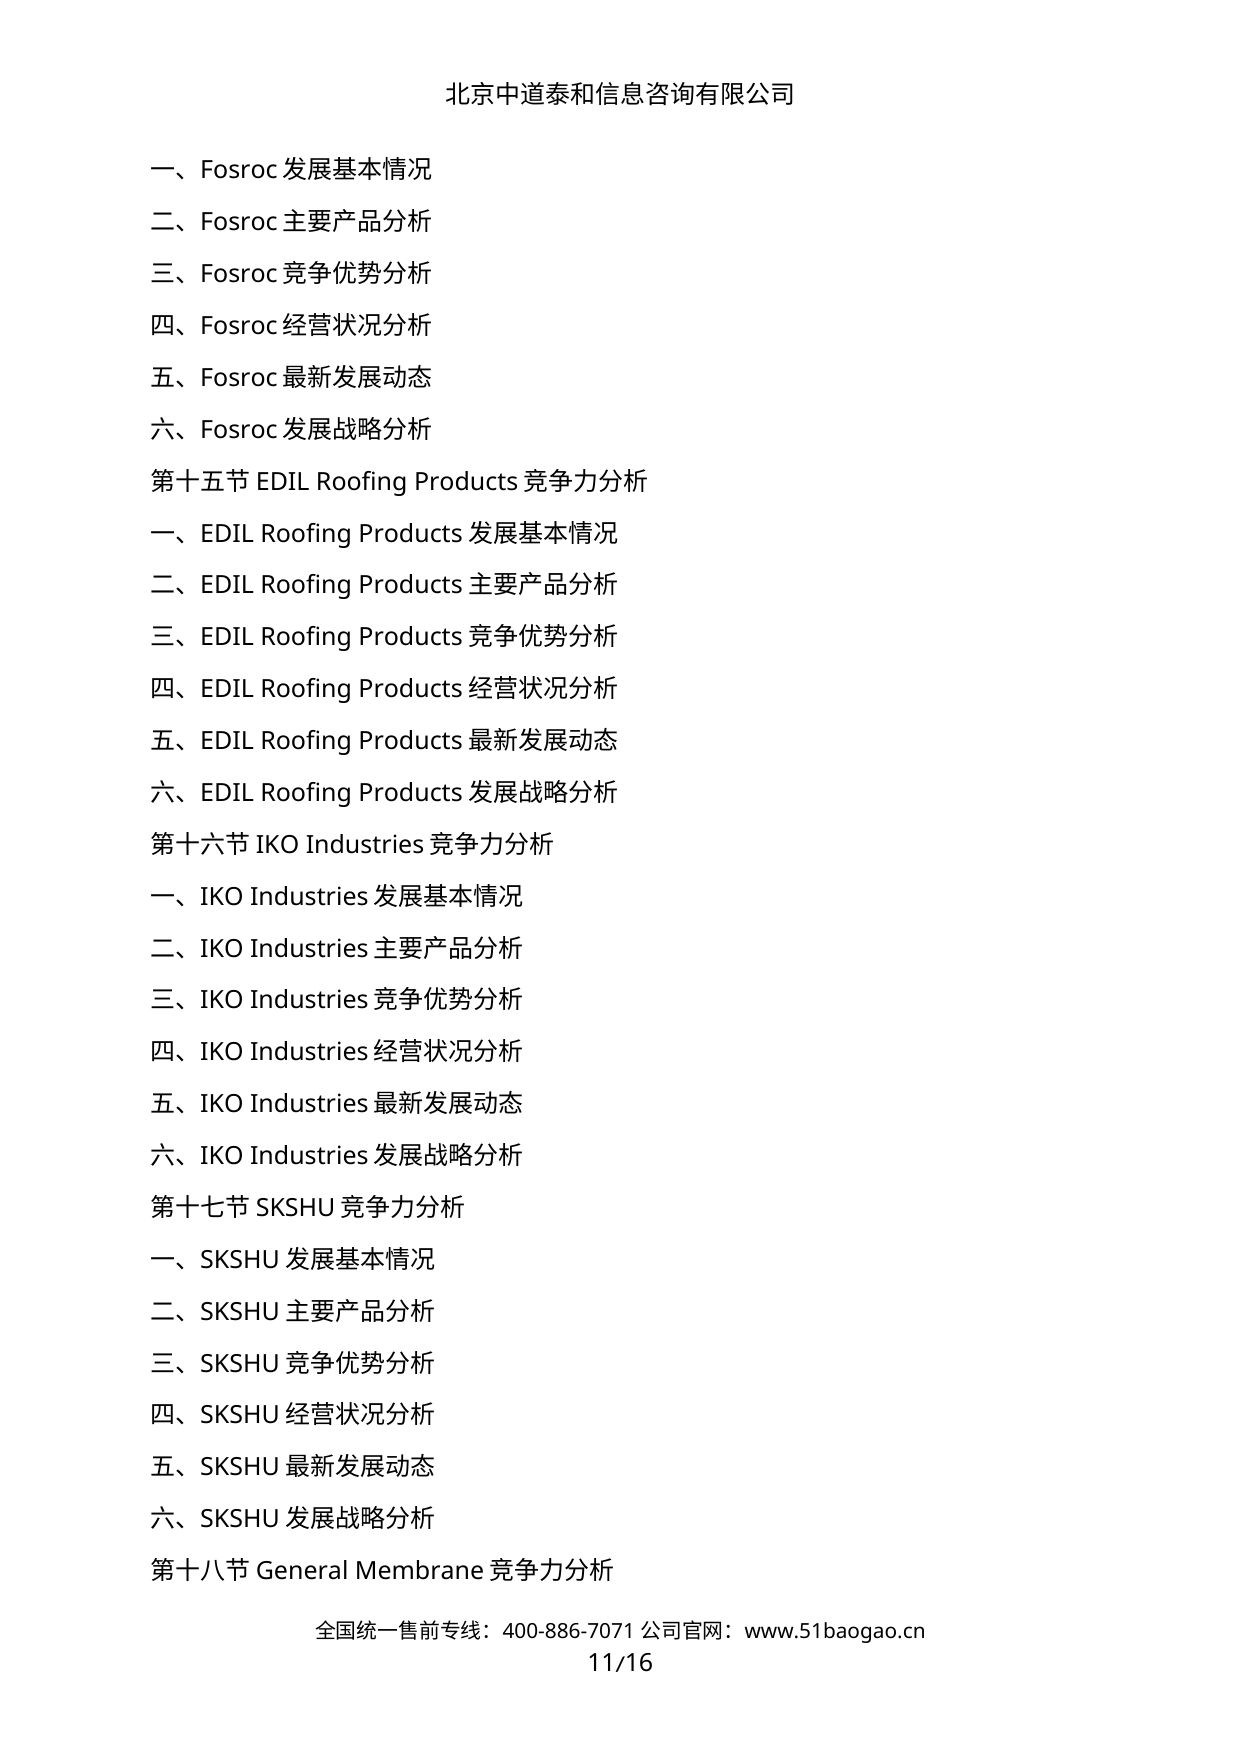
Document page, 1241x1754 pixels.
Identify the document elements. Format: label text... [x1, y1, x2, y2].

text 三、EDIL Roofing Products竞争优势分析 [150, 617, 1090, 653]
text 四、IKO Industries经营状况分析 [150, 1032, 1090, 1068]
text 第十八节 General Membrane竞争力分析 [150, 1551, 1090, 1587]
text 三、SKSHU竞争优势分析 [150, 1343, 1090, 1379]
text 三、IKO Industries竞争优势分析 [150, 980, 1090, 1016]
text 二、SKSHU主要产品分析 [150, 1291, 1090, 1327]
text 五、SKSHU最新发展动态 [150, 1447, 1090, 1483]
text 五、EDIL Roofing Products最新发展动态 [150, 721, 1090, 757]
text 六、IKO Industries发展战略分析 [150, 1136, 1090, 1172]
text 二、IKO Industries主要产品分析 [150, 928, 1090, 964]
text 四、EDIL Roofing Products经营状况分析 [150, 669, 1090, 705]
text 二、Fosroc主要产品分析 [150, 202, 1090, 238]
text 一、EDIL Roofing Products发展基本情况 [150, 513, 1090, 549]
text 三、Fosroc竞争优势分析 [150, 254, 1090, 290]
text 六、EDIL Roofing Products发展战略分析 [150, 772, 1090, 809]
text 四、SKSHU经营状况分析 [150, 1395, 1090, 1431]
text 第十五节 EDIL Roofing Products竞争力分析 [150, 461, 1090, 497]
text 五、Fosroc最新发展动态 [150, 357, 1090, 394]
text 第十七节 SKSHU竞争力分析 [150, 1187, 1090, 1224]
text 一、IKO Industries发展基本情况 [150, 876, 1090, 912]
text 六、Fosroc发展战略分析 [150, 409, 1090, 446]
text 第十六节 IKO Industries竞争力分析 [150, 824, 1090, 861]
text 一、SKSHU发展基本情况 [150, 1239, 1090, 1276]
text 五、IKO Industries最新发展动态 [150, 1084, 1090, 1120]
text 四、Fosroc经营状况分析 [150, 306, 1090, 342]
text 一、Fosroc发展基本情况 [150, 150, 1090, 186]
text 六、SKSHU发展战略分析 [150, 1499, 1090, 1535]
text 二、EDIL Roofing Products主要产品分析 [150, 565, 1090, 601]
